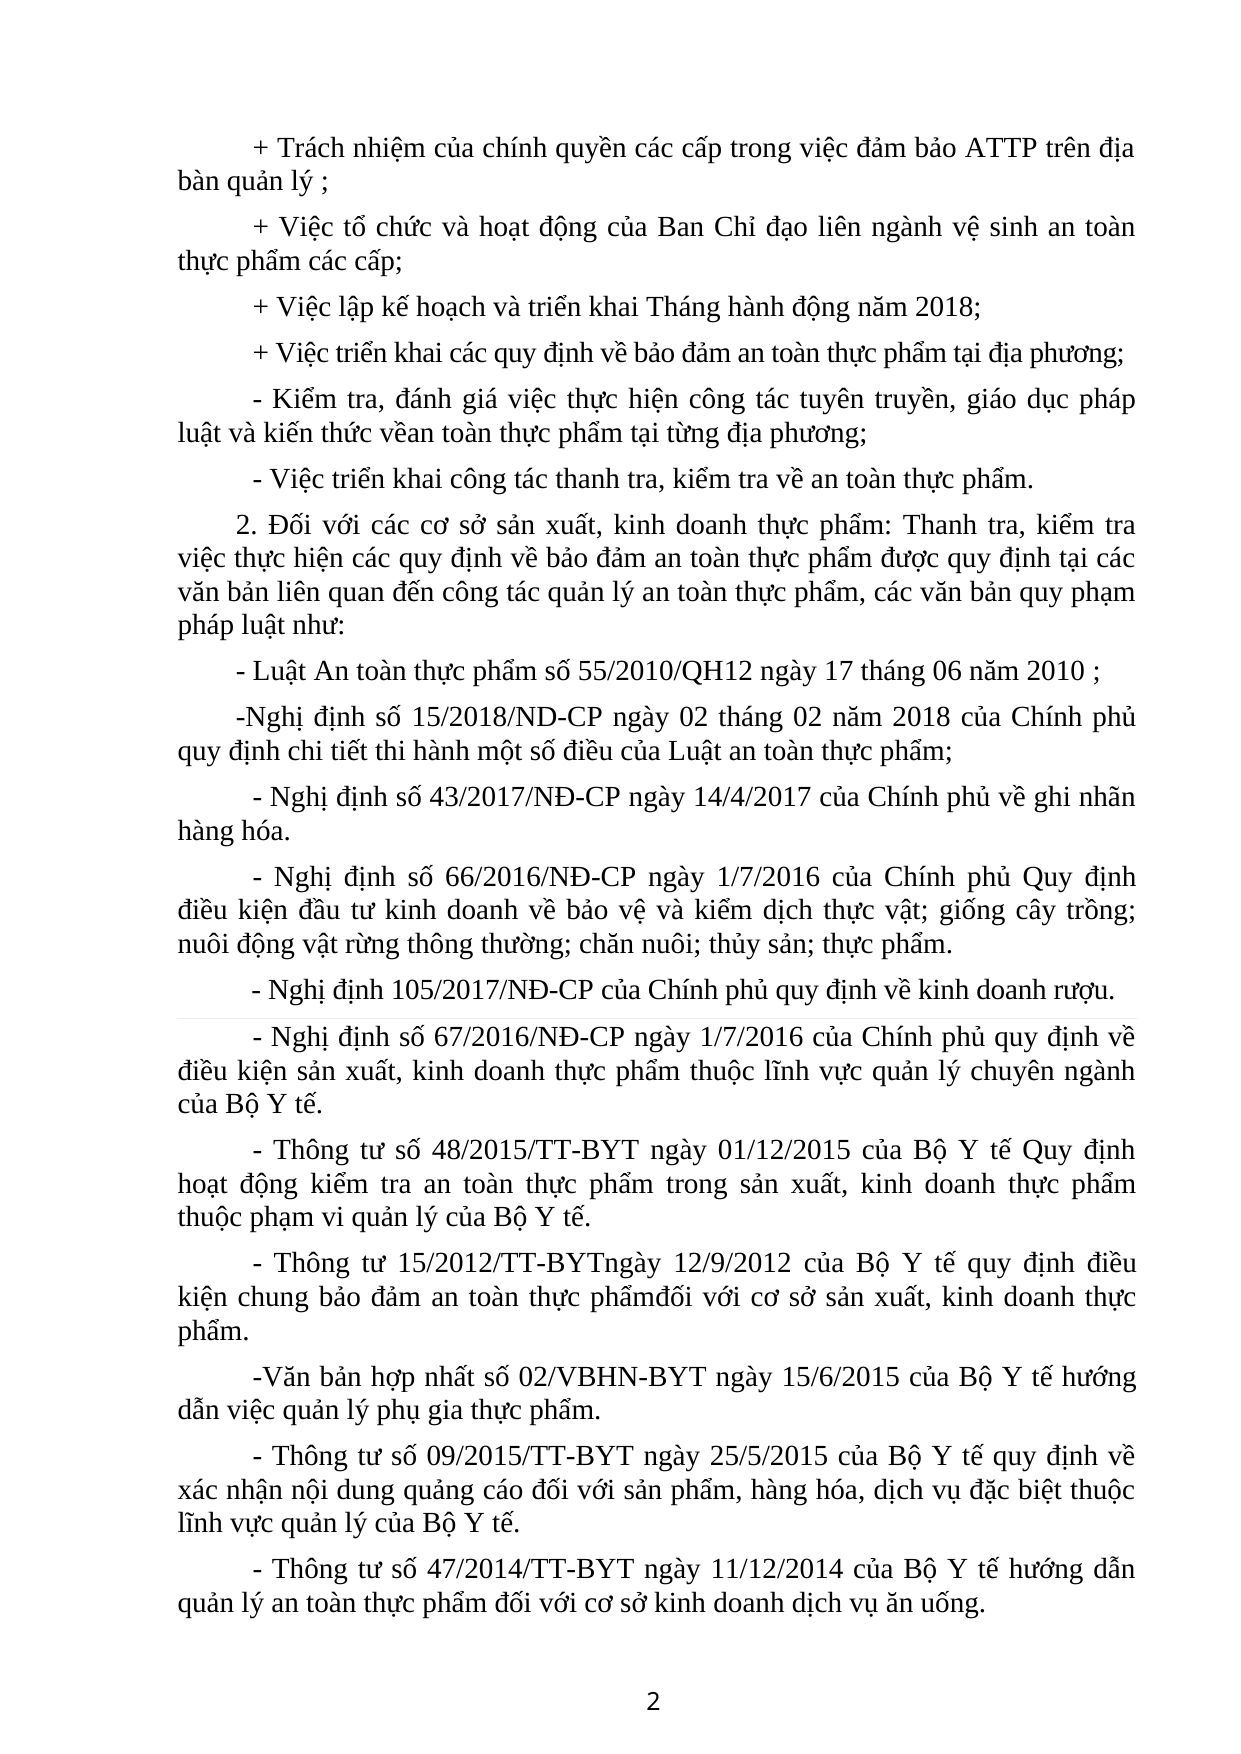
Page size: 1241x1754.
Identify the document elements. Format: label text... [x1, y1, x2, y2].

text - Nghị định số 43/2017/NĐ-CP ngày 14/4/2017 của Chính phủ về ghi nhãn hàng hóa. [177, 779, 1137, 846]
text + Việc tổ chức và hoạt động của Ban Chỉ đạo liên ngành vệ sinh an toàn thực phẩm các cấp; [177, 209, 1137, 277]
text - Nghị định số 67/2016/NĐ-CP ngày 1/7/2016 của Chính phủ quy định về điều kiện sản xuất, kinh doanh thực phẩm thuộc lĩnh vực quản lý chuyên ngành của Bộ Y tế. [177, 1019, 1137, 1120]
text 2. Đối với các cơ sở sản xuất, kinh doanh thực phẩm: Thanh tra, kiểm tra việc thực hiện các quy định về bảo đảm an toàn thực phẩm được quy định tại các văn bản liên quan đến công tác quản lý an toàn thực phẩm, các văn bản quy phạm pháp luật như: [177, 507, 1137, 641]
subtitle - Nghị định 105/2017/NĐ-CP của Chính phủ quy định về kinh doanh rượu. [177, 972, 1137, 1018]
text - Kiểm tra, đánh giá việc thực hiện công tác tuyên truyền, giáo dục pháp luật và kiến thức vềan toàn thực phẩm tại từng địa phương; [177, 381, 1137, 448]
text -Nghị định số 15/2018/ND-CP ngày 02 tháng 02 năm 2018 của Chính phủ quy định chi tiết thi hành một số điều của Luật an toàn thực phẩm; [177, 699, 1137, 767]
text - Việc triển khai công tác thanh tra, kiểm tra về an toàn thực phẩm. [177, 461, 1137, 494]
text - Thông tư số 09/2015/TT-BYT ngày 25/5/2015 của Bộ Y tế quy định về xác nhận nội dung quảng cáo đối với sản phẩm, hàng hóa, dịch vụ đặc biệt thuộc lĩnh vực quản lý của Bộ Y tế. [177, 1438, 1137, 1539]
text + Trách nhiệm của chính quyền các cấp trong việc đảm bảo ATTP trên địa bàn quản lý ; [177, 130, 1137, 197]
text + Việc triển khai các quy định về bảo đảm an toàn thực phẩm tại địa phương; [177, 335, 1137, 369]
text - Thông tư số 47/2014/TT-BYT ngày 11/12/2014 của Bộ Y tế hướng dẫn quản lý an toàn thực phẩm đối với cơ sở kinh doanh dịch vụ ăn uống. [177, 1551, 1137, 1618]
text -Văn bản hợp nhất số 02/VBHN-BYT ngày 15/6/2015 của Bộ Y tế hướng dẫn việc quản lý phụ gia thực phẩm. [177, 1359, 1137, 1426]
text + Việc lập kế hoạch và triển khai Tháng hành động năm 2018; [177, 289, 1137, 323]
text - Luật An toàn thực phẩm số 55/2010/QH12 ngày 17 tháng 06 năm 2010 ; [177, 653, 1137, 687]
subtitle - Thông tư 15/2012/TT-BYTngày 12/9/2012 của Bộ Y tế quy định điều kiện chung bảo đảm an toàn thực phẩmđối với cơ sở sản xuất, kinh doanh thực phẩm. [177, 1246, 1137, 1346]
text - Nghị định số 66/2016/NĐ-CP ngày 1/7/2016 của Chính phủ Quy định điều kiện đầu tư kinh doanh về bảo vệ và kiểm dịch thực vật; giống cây trồng; nuôi động vật rừng thông thường; chăn nuôi; thủy sản; thực phẩm. [177, 859, 1137, 959]
text - Thông tư số 48/2015/TT-BYT ngày 01/12/2015 của Bộ Y tế Quy định hoạt động kiểm tra an toàn thực phẩm trong sản xuất, kinh doanh thực phẩm thuộc phạm vi quản lý của Bộ Y tế. [177, 1132, 1137, 1233]
